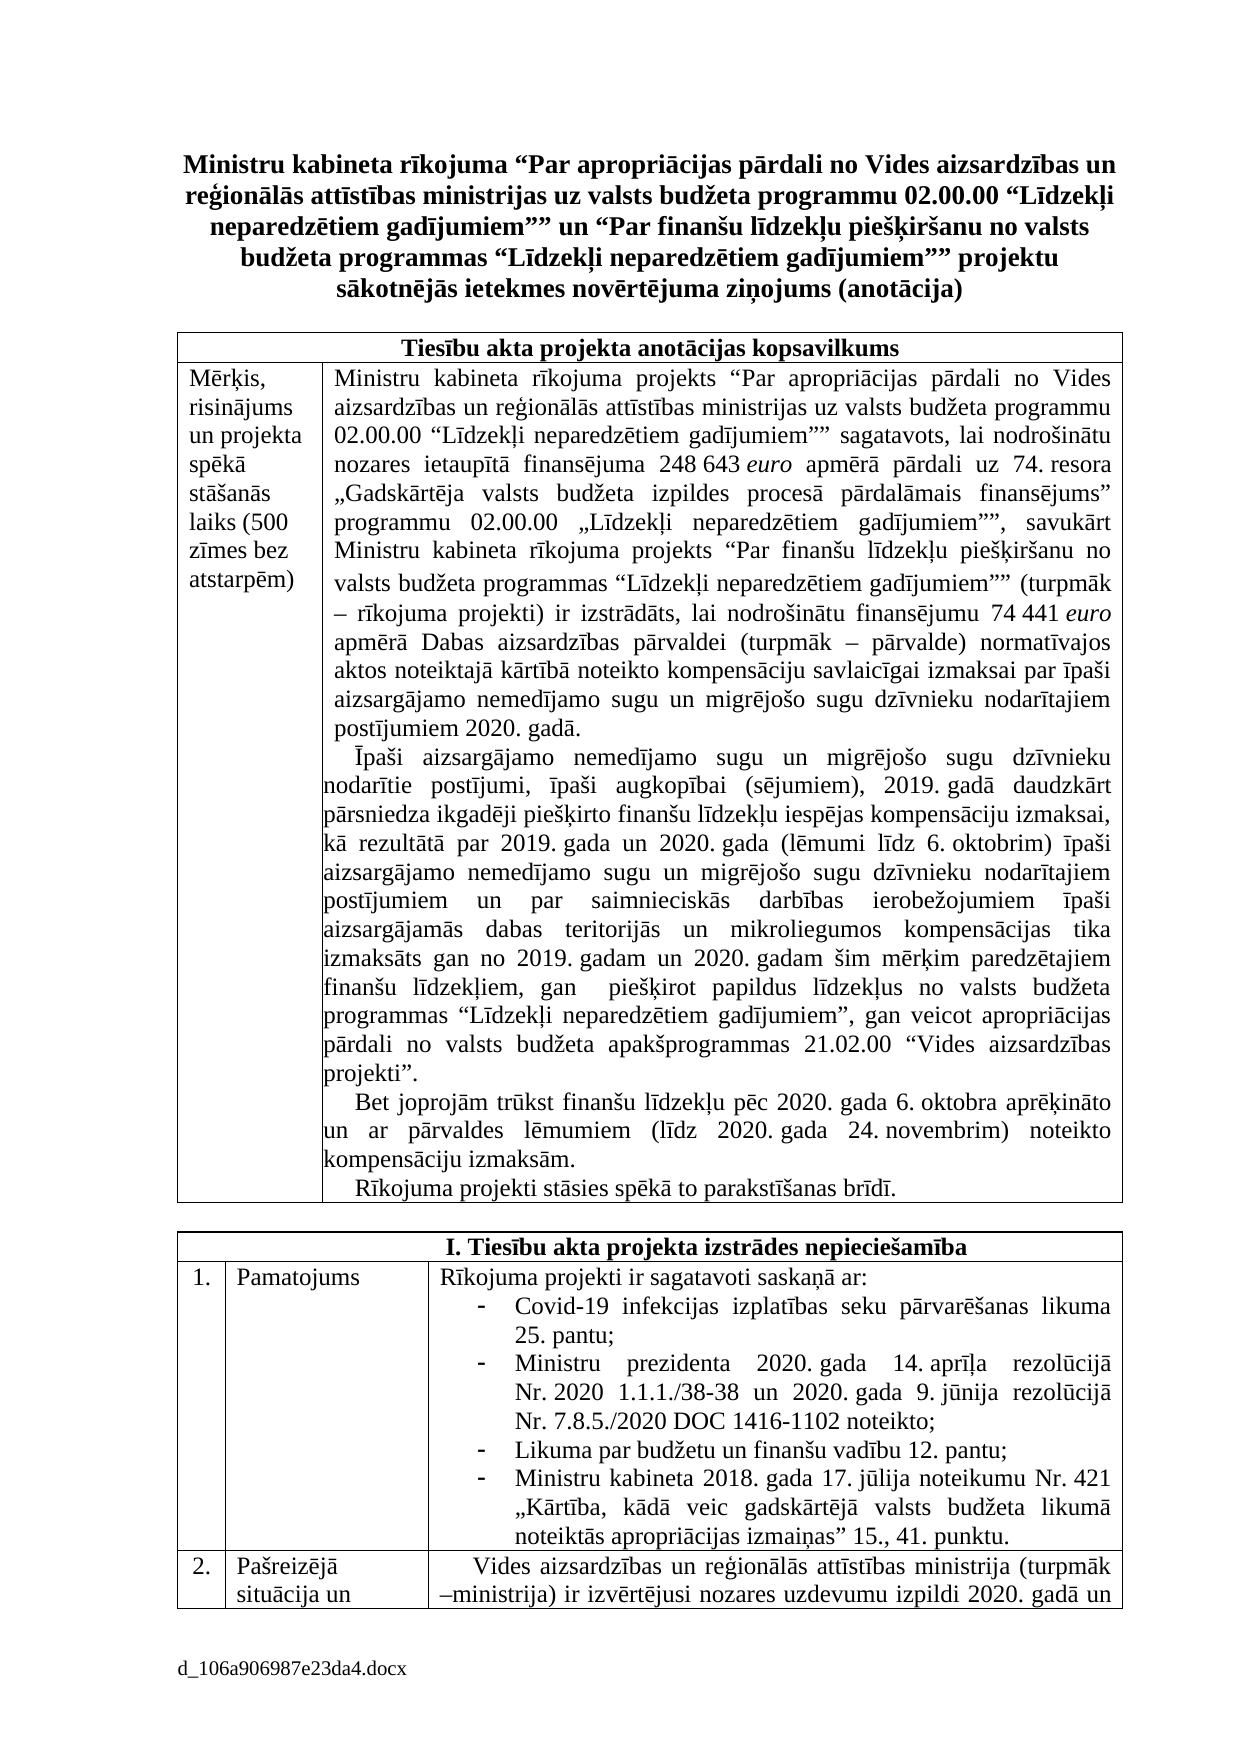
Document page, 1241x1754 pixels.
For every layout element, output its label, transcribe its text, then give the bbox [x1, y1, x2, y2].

text Ministru kabineta rīkojuma “Par apropriācijas pārdali no Vides aizsardzības un reģionālās attīstības ministrijas uz valsts budžeta programmu 02.00.00 “Līdzekļi neparedzētiem gadījumiem”” un “Par finanšu līdzekļu piešķiršanu no valsts budžeta programmas “Līdzekļi neparedzētiem gadījumiem”” projektu sākotnējās ietekmes novērtējuma ziņojums (anotācija) [177, 148, 1122, 303]
table_cell 1. [178, 1262, 225, 1550]
table_cell 2. [178, 1551, 225, 1608]
table_header Tiesību akta projekta anotācijas kopsavilkums [178, 333, 1122, 362]
table_cell Ministru kabineta rīkojuma projekts “Par apropriācijas pārdali no Vides aizsardzības un reģionālās attīstības ministrijas uz valsts budžeta programmu 02.00.00 “Līdzekļi neparedzētiem gadījumiem”” sagatavots, lai nodrošinātu nozares ietaupītā finansējuma 248 643 euro apmērā pārdali uz 74. resora „Gadskārtēja valsts budžeta izpildes procesā pārdalāmais finansējums” programmu 02.00.00 „Līdzekļi neparedzētiem gadījumiem””, savukārt Ministru kabineta rīkojuma projekts “Par finanšu līdzekļu piešķiršanu no valsts budžeta programmas “Līdzekļi neparedzētiem gadījumiem”” (turpmāk – rīkojuma projekti) ir izstrādāts, lai nodrošinātu finansējumu 74 441 euro apmērā Dabas aizsardzības pārvaldei (turpmāk – pārvalde) normatīvajos aktos noteiktajā kārtībā noteikto kompensāciju savlaicīgai izmaksai par īpaši aizsargājamo nemedījamo sugu un migrējošo sugu dzīvnieku nodarītajiem postījumiem 2020. gadā. Īpaši aizsargājamo nemedījamo sugu un migrējošo sugu dzīvnieku nodarītie postījumi, īpaši augkopībai (sējumiem), 2019. gadā daudzkārt pārsniedza ikgadēji piešķirto finanšu līdzekļu iespējas kompensāciju izmaksai, kā rezultātā par 2019. gada un 2020. gada (lēmumi līdz 6. oktobrim) īpaši aizsargājamo nemedījamo sugu un migrējošo sugu dzīvnieku nodarītajiem postījumiem un par saimnieciskās darbības ierobežojumiem īpaši aizsargājamās dabas teritorijās un mikroliegumos kompensācijas tika izmaksāts gan no 2019. gadam un 2020. gadam šim mērķim paredzētajiem finanšu līdzekļiem, gan piešķirot papildus līdzekļus no valsts budžeta programmas “Līdzekļi neparedzētiem gadījumiem”, gan veicot apropriācijas pārdali no valsts budžeta apakšprogrammas 21.02.00 “Vides aizsardzības projekti”. Bet joprojām trūkst finanšu līdzekļu pēc 2020. gada 6. oktobra aprēķināto un ar pārvaldes lēmumiem (līdz 2020. gada 24. novembrim) noteikto kompensāciju izmaksām. Rīkojuma projekti stāsies spēkā to parakstīšanas brīdī. [323, 363, 1122, 1202]
table_cell Rīkojuma projekti ir sagatavoti saskaņā ar: Covid-19 infekcijas izplatības seku pārvarēšanas likuma 25. pantu; Ministru prezidenta 2020. gada 14. aprīļa rezolūcijā Nr. 2020 1.1.1./38-38 un 2020. gada 9. jūnija rezolūcijā Nr. 7.8.5./2020 DOC 1416-1102 noteikto; Likuma par budžetu un finanšu vadību 12. pantu; Ministru kabineta 2018. gada 17. jūlija noteikumu Nr. 421 „Kārtība, kādā veic gadskārtējā valsts budžeta likumā noteiktās apropriācijas izmaiņas” 15., 41. punktu. [429, 1262, 1122, 1550]
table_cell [226, 1551, 428, 1608]
table_cell Mērķis, risinājums un projekta spēkā stāšanās laiks (500 zīmes bez atstarpēm) [178, 363, 322, 1202]
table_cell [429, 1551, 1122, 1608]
table_cell Pamatojums [226, 1262, 428, 1550]
table_header I. Tiesību akta projekta izstrādes nepieciešamība [178, 1233, 1122, 1261]
